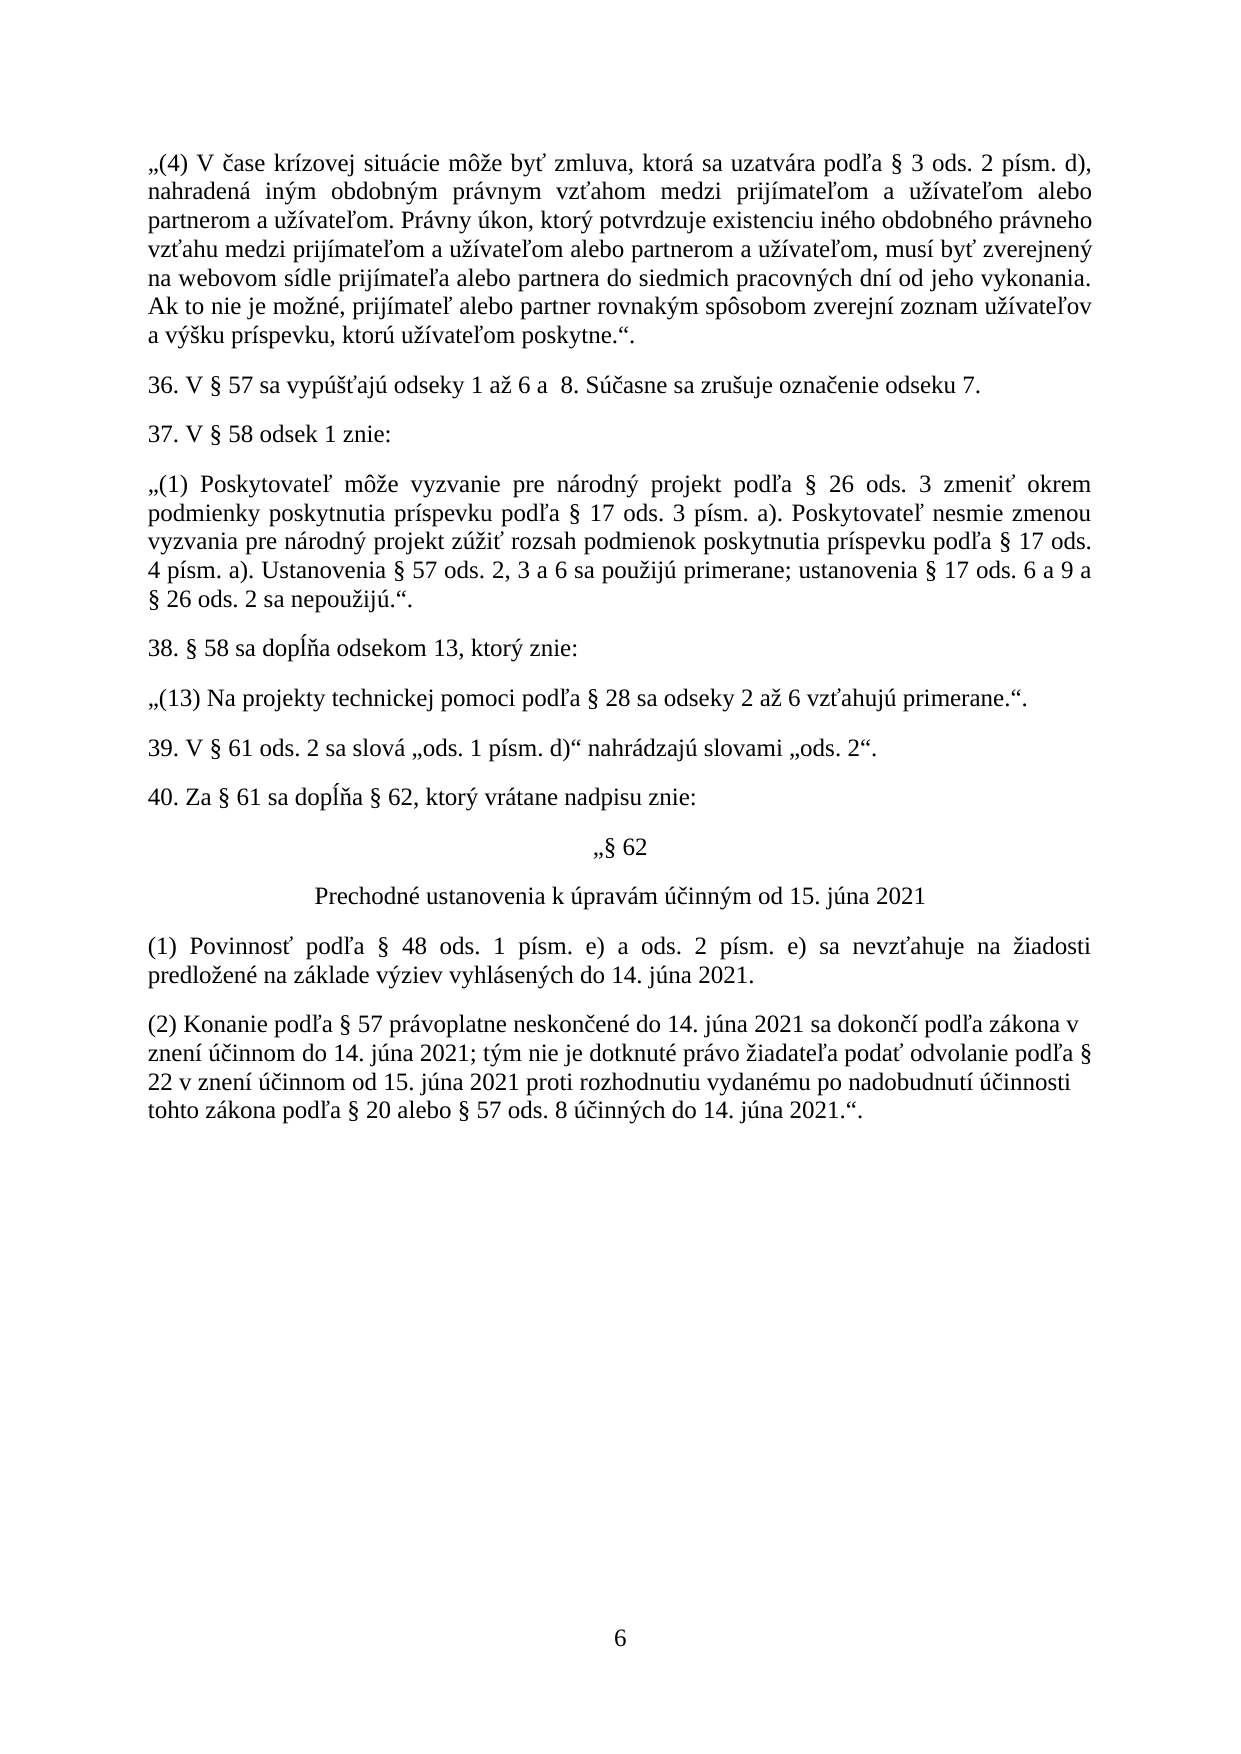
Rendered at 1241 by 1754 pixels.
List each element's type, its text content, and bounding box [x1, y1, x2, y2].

text „§ 62 [148, 832, 1093, 861]
text 38. § 58 sa dopĺňa odsekom 13, ktorý znie: [148, 633, 1093, 662]
text 39. V § 61 ods. 2 sa slová „ods. 1 písm. d)“ nahrádzajú slovami „ods. 2“. [148, 733, 1093, 761]
text (2) Konanie podľa § 57 právoplatne neskončené do 14. júna 2021 sa dokončí podľa zákona v znení účinnom do 14. júna 2021; tým nie je dotknuté právo žiadateľa podať odvolanie podľa § 22 v znení účinnom od 15. júna 2021 proti rozhodnutiu vydanému po nadobudnutí účinnosti tohto zákona podľa § 20 alebo § 57 ods. 8 účinných do 14. júna 2021.“. [148, 1009, 1093, 1124]
text Prechodné ustanovenia k úpravám účinným od 15. júna 2021 [148, 881, 1093, 910]
text 37. V § 58 odsek 1 znie: [148, 419, 1093, 448]
text „(13) Na projekty technickej pomoci podľa § 28 sa odseky 2 až 6 vzťahujú primerane.“. [148, 683, 1093, 712]
list „(4) V čase krízovej situácie môže byť zmluva, ktorá sa uzatvára podľa § 3 ods. 2 písm. d), nahradená iným obdobným právnym vzťahom medzi prijímateľom a užívateľom alebo partnerom a užívateľom. Právny úkon, ktorý potvrdzuje existenciu iného obdobného právneho vzťahu medzi prijímateľom a užívateľom alebo partnerom a užívateľom, musí byť zverejnený na webovom sídle prijímateľa alebo partnera do siedmich pracovných dní od jeho vykonania. Ak to nie je možné, prijímateľ alebo partner rovnakým spôsobom zverejní zoznam užívateľov a výšku príspevku, ktorú užívateľom poskytne.“. [148, 148, 1093, 349]
list „(1) Poskytovateľ môže vyzvanie pre národný projekt podľa § 26 ods. 3 zmeniť okrem podmienky poskytnutia príspevku podľa § 17 ods. 3 písm. a). Poskytovateľ nesmie zmenou vyzvania pre národný projekt zúžiť rozsah podmienok poskytnutia príspevku podľa § 17 ods. 4 písm. a). Ustanovenia § 57 ods. 2, 3 a 6 sa použijú primerane; ustanovenia § 17 ods. 6 a 9 a § 26 ods. 2 sa nepoužijú.“. [148, 469, 1093, 613]
text (1) Povinnosť podľa § 48 ods. 1 písm. e) a ods. 2 písm. e) sa nevzťahuje na žiadosti predložené na základe výziev vyhlásených do 14. júna 2021. [148, 931, 1093, 988]
text 36. V § 57 sa vypúšťajú odseky 1 až 6 a 8. Súčasne sa zrušuje označenie odseku 7. [148, 370, 1093, 398]
text 40. Za § 61 sa dopĺňa § 62, ktorý vrátane nadpisu znie: [148, 782, 1093, 811]
